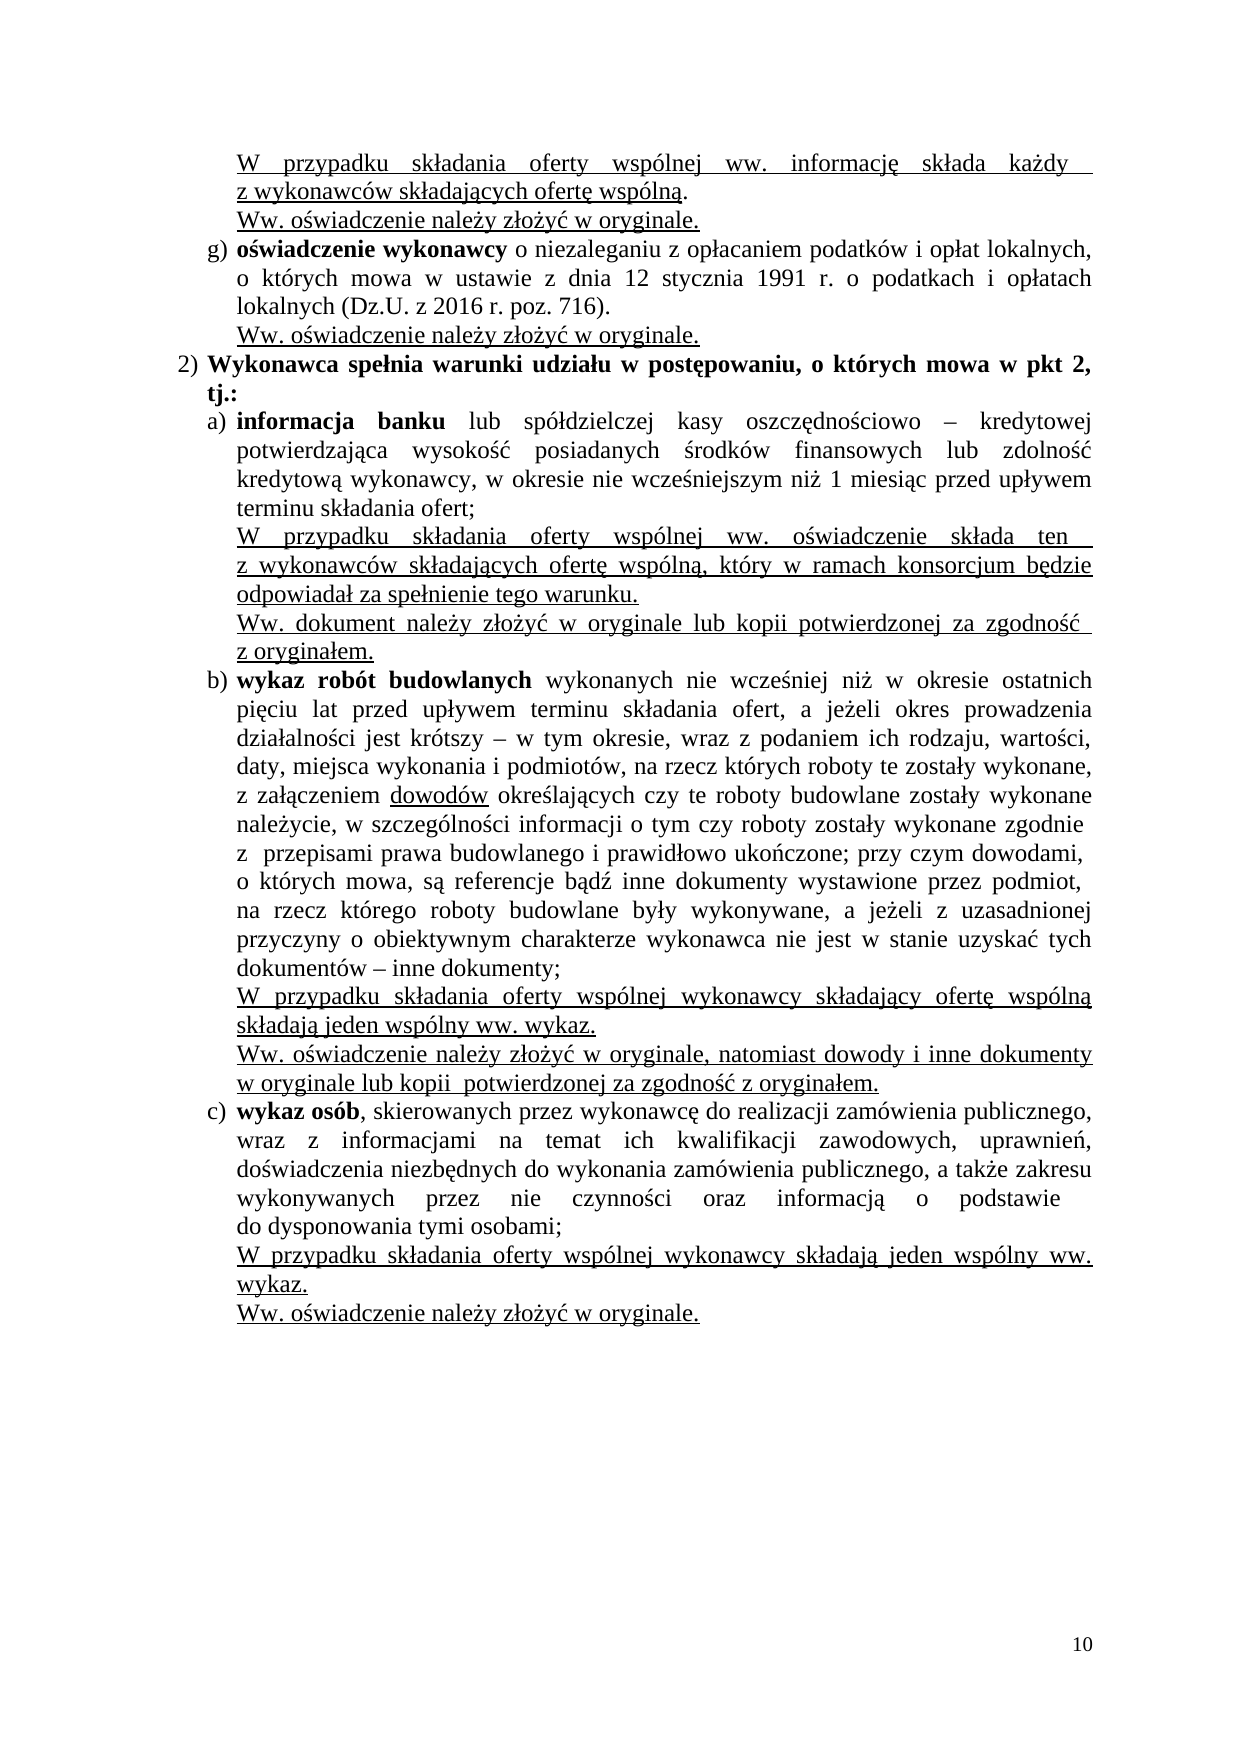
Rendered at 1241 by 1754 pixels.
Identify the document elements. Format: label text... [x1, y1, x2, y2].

text W przypadku składania oferty wspólnej ww. oświadczenie składa ten z wykonawców składających ofertę wspólną, który w ramach konsorcjum będzie odpowiadał za spełnienie tego warunku. [236, 576, 1092, 608]
text Ww. dokument należy złożyć w oryginale lub kopii potwierdzonej za zgodność z oryginałem. [236, 608, 1092, 633]
text Ww. oświadczenie należy złożyć w oryginale, natomiast dowody i inne dokumenty w oryginale lub kopii potwierdzonej za zgodność z oryginałem. [236, 1065, 1092, 1096]
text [236, 205, 1092, 234]
text W przypadku składania oferty wspólnej ww. oświadczenie składa ten z wykonawców składających ofertę wspólną, który w ramach konsorcjum będzie odpowiadał za spełnienie tego warunku. [236, 521, 1092, 546]
text W przypadku składania oferty wspólnej wykonawcy składają jeden wspólny ww. wykaz. [236, 1240, 1092, 1265]
text Ww. dokument należy złożyć w oryginale lub kopii potwierdzonej za zgodność z oryginałem. [236, 634, 1092, 665]
text Ww. oświadczenie należy złożyć w oryginale. [236, 1298, 1092, 1326]
text W przypadku składania oferty wspólnej ww. informację składa każdy z wykonawców składających ofertę wspólną. [207, 148, 1092, 205]
list wykaz robót budowlanych wykonanych nie wcześniej niż w okresie ostatnich pięciu lat przed upływem terminu składania ofert, a jeżeli okres prowadzenia działalności jest krótszy – w tym okresie, wraz z podaniem ich rodzaju, wartości, daty, miejsca wykonania i podmiotów, na rzecz których roboty te zostały wykonane, z załączeniem dowodów określających czy te roboty budowlane zostały wykonane należycie, w szczególności informacji o tym czy roboty zostały wykonane zgodnie z przepisami prawa budowlanego i prawidłowo ukończone; przy czym dowodami, o których mowa, są referencje bądź inne dokumenty wystawione przez podmiot, na rzecz którego roboty budowlane były wykonywane, a jeżeli z uzasadnionej przyczyny o obiektywnym charakterze wykonawca nie jest w stanie uzyskać tych dokumentów – inne dokumenty; [207, 665, 1092, 981]
text W przypadku składania oferty wspólnej ww. oświadczenie składa ten z wykonawców składających ofertę wspólną, który w ramach konsorcjum będzie odpowiadał za spełnienie tego warunku. [236, 547, 1092, 575]
text Ww. oświadczenie należy złożyć w oryginale, natomiast dowody i inne dokumenty w oryginale lub kopii potwierdzonej za zgodność z oryginałem. [236, 1039, 1092, 1064]
text Ww. oświadczenie należy złożyć w oryginale. [236, 320, 1092, 349]
text W przypadku składania oferty wspólnej wykonawcy składają jeden wspólny ww. wykaz. [236, 1266, 1092, 1298]
list wykaz osób, skierowanych przez wykonawcę do realizacji zamówienia publicznego, wraz z informacjami na temat ich kwalifikacji zawodowych, uprawnień, doświadczenia niezbędnych do wykonania zamówienia publicznego, a także zakresu wykonywanych przez nie czynności oraz informacją o podstawie do dysponowania tymi osobami; [207, 1096, 1092, 1240]
list oświadczenie wykonawcy o niezaleganiu z opłacaniem podatków i opłat lokalnych, o których mowa w ustawie z dnia 12 stycznia 1991 r. o podatkach i opłatach lokalnych (Dz.U. z 2016 r. poz. 716). [207, 234, 1092, 320]
list Wykonawca spełnia warunki udziału w postępowaniu, o których mowa w pkt 2, tj.: [177, 349, 1092, 406]
list informacja banku lub spółdzielczej kasy oszczędnościowo – kredytowej potwierdzająca wysokość posiadanych środków finansowych lub zdolność kredytową wykonawcy, w okresie nie wcześniejszym niż 1 miesiąc przed upływem terminu składania ofert; [207, 406, 1092, 521]
text W przypadku składania oferty wspólnej wykonawcy składający ofertę wspólną składają jeden wspólny ww. wykaz. [236, 1007, 1092, 1039]
text W przypadku składania oferty wspólnej wykonawcy składający ofertę wspólną składają jeden wspólny ww. wykaz. [236, 981, 1092, 1006]
